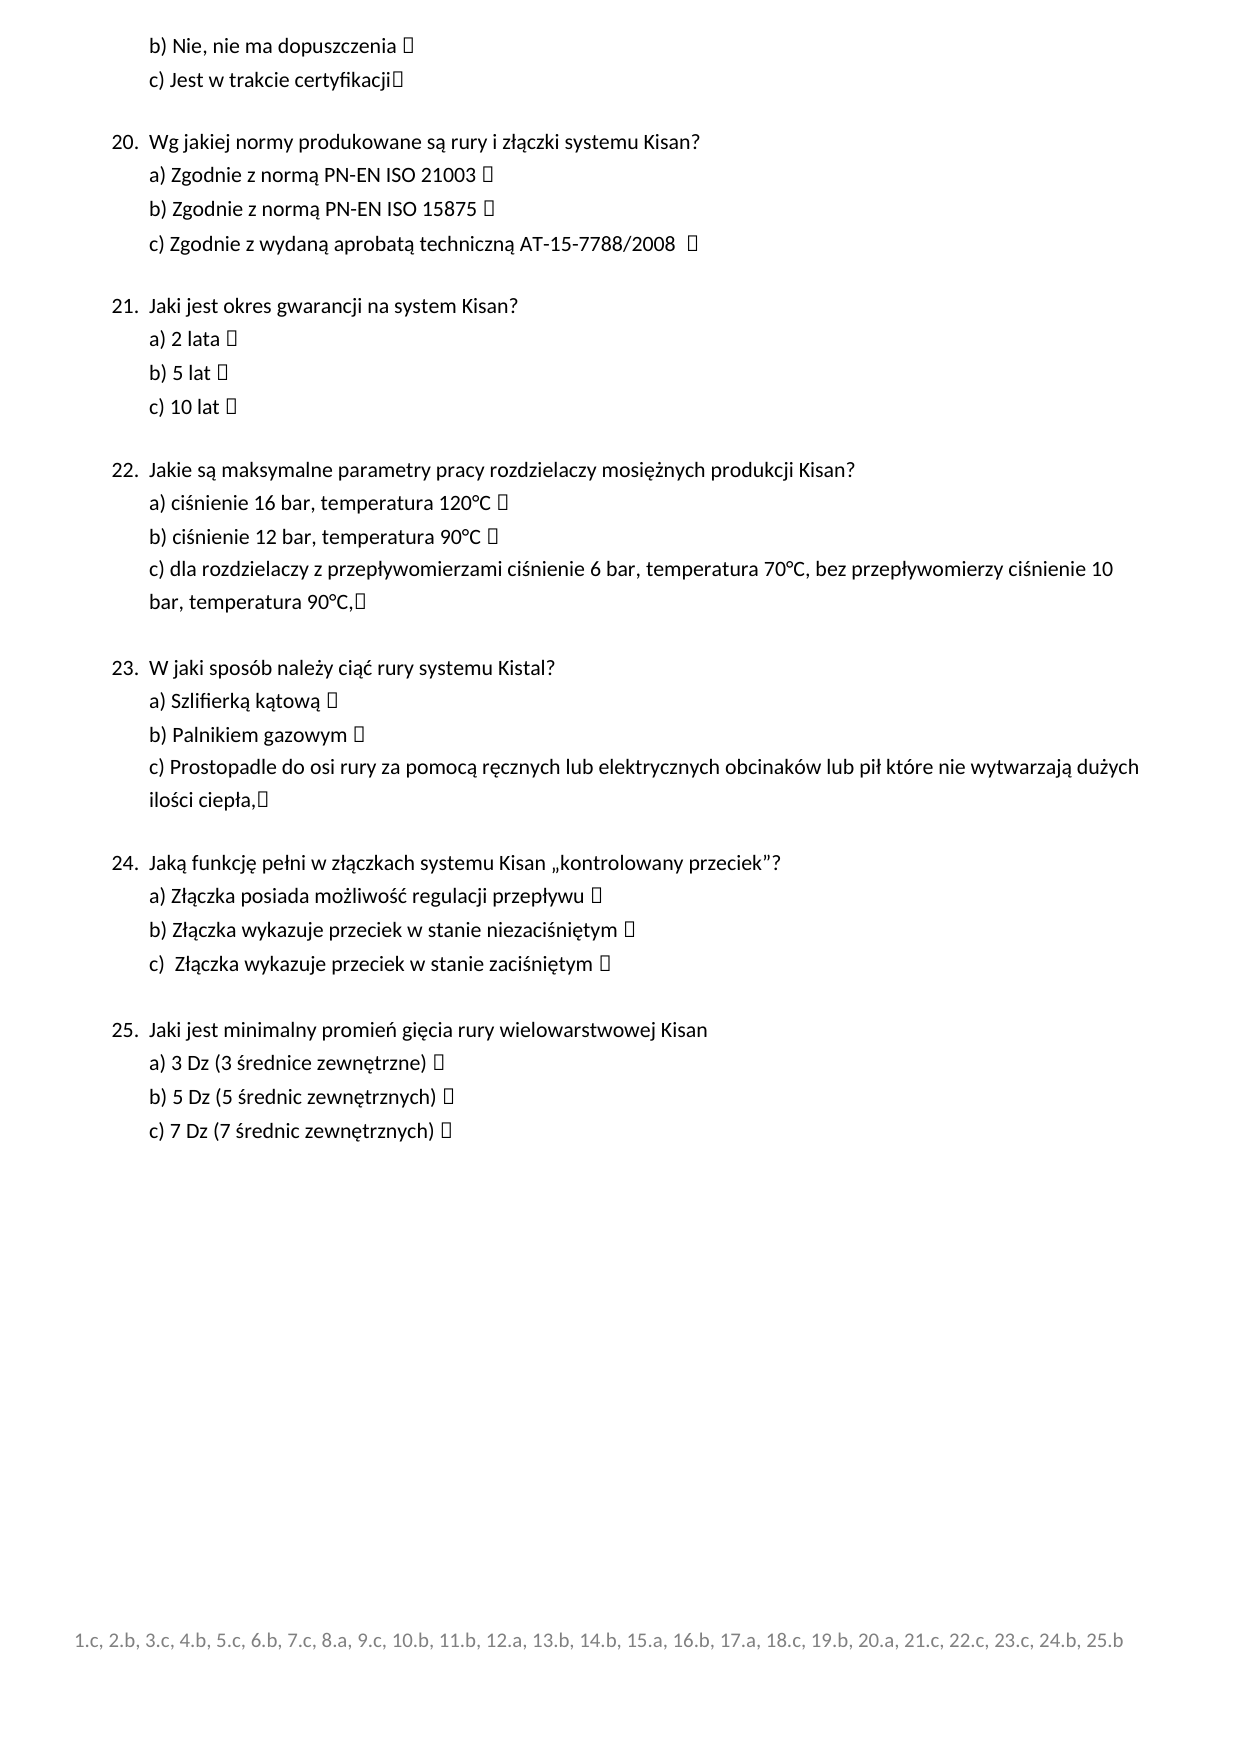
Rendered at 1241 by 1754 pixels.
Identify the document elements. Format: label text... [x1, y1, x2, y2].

list a) ciśnienie 16 bar, temperatura 120°C  [149, 487, 1152, 516]
list W jaki sposób należy ciąć rury systemu Kistal? [111, 654, 1152, 681]
list c) 10 lat  [149, 391, 1152, 421]
list b) Zgodnie z normą PN-EN ISO 15875  [149, 193, 1152, 223]
list b) Złączka wykazuje przeciek w stanie niezaciśniętym  [149, 914, 1152, 944]
list c) 7 Dz (7 średnic zewnętrznych)  [149, 1115, 1152, 1145]
list Jakie są maksymalne parametry pracy rozdzielaczy mosiężnych produkcji Kisan? [111, 456, 1152, 483]
list c) Jest w trakcie certyfikacji [149, 64, 1152, 93]
list b) 5 Dz (5 średnic zewnętrznych)  [149, 1081, 1152, 1111]
list a) Zgodnie z normą PN-EN ISO 21003  [149, 159, 1152, 189]
list Jaki jest minimalny promień gięcia rury wielowarstwowej Kisan [111, 1016, 1152, 1043]
list Jaki jest okres gwarancji na system Kisan? [111, 292, 1152, 319]
list b) ciśnienie 12 bar, temperatura 90°C  [149, 521, 1152, 551]
list c) Złączka wykazuje przeciek w stanie zaciśniętym  [149, 948, 1152, 978]
list c) Prostopadle do osi rury za pomocą ręcznych lub elektrycznych obcinaków lub pił które nie wytwarzają dużych ilości ciepła, [149, 753, 1152, 814]
list Wg jakiej normy produkowane są rury i złączki systemu Kisan? [111, 128, 1152, 155]
list b) Nie, nie ma dopuszczenia  [149, 29, 1152, 59]
list c) dla rozdzielaczy z przepływomierzami ciśnienie 6 bar, temperatura 70°C, bez przepływomierzy ciśnienie 10 bar, temperatura 90°C, [149, 555, 1152, 616]
list Jaką funkcję pełni w złączkach systemu Kisan „kontrolowany przeciek”? [111, 849, 1152, 876]
list a) Złączka posiada możliwość regulacji przepływu  [149, 880, 1152, 909]
list a) 2 lata  [149, 323, 1152, 353]
list b) Palnikiem gazowym  [149, 719, 1152, 749]
list a) Szlifierką kątową  [149, 685, 1152, 715]
list a) 3 Dz (3 średnice zewnętrzne)  [149, 1047, 1152, 1077]
list b) 5 lat  [149, 357, 1152, 387]
list c) Zgodnie z wydaną aprobatą techniczną AT-15-7788/2008  [149, 227, 1152, 257]
